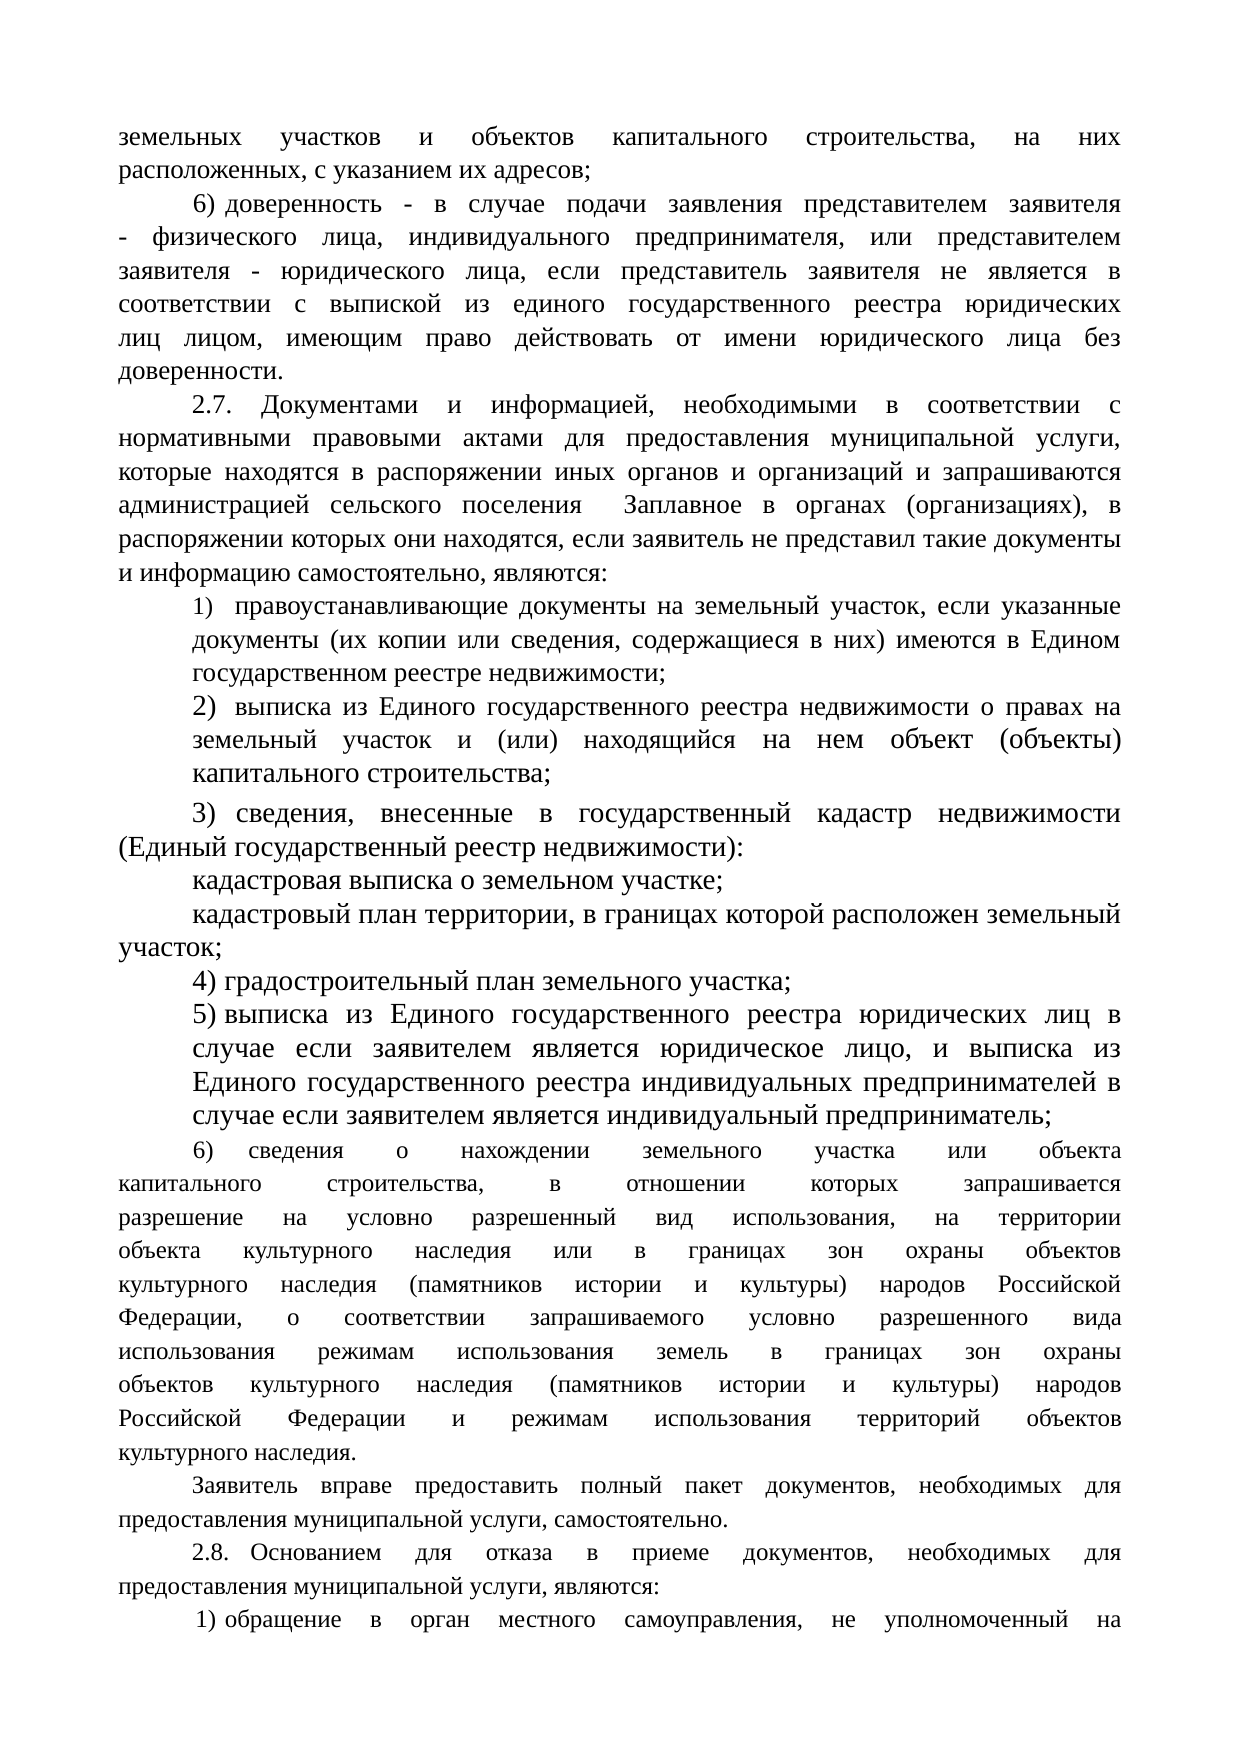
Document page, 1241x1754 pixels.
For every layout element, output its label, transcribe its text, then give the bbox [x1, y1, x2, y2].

list градостроительный план земельного участка; [192, 964, 1122, 997]
list выписка из Единого государственного реестра недвижимости о правах на земельный участок и (или) находящийся на нем объект (объекты) капитального строительства; [192, 688, 1122, 789]
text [118, 118, 1122, 185]
text 2.7. Документами и информацией, необходимыми в соответствии с нормативными правовыми актами для предоставления муниципальной услуги, которые находятся в распоряжении иных органов и организаций и запрашиваются администрацией сельского поселения Заплавное в органах (организациях), в распоряжении которых они находятся, если заявитель не представил такие документы и информацию самостоятельно, являются: [118, 386, 1122, 588]
text кадастровая выписка о земельном участке; [192, 863, 1122, 897]
text 6) сведения о нахождении земельного участка или объекта капитального строительства, в отношении которых запрашивается разрешение на условно разрешенный вид использования, на территории объекта культурного наследия или в границах зон охраны объектов культурного наследия (памятников истории и культуры) народов Российской Федерации, о соответствии запрашиваемого условно разрешенного вида использования режимам использования земель в границах зон охраны объектов культурного наследия (памятников истории и культуры) народов Российской Федерации и режимам использования территорий объектов культурного наследия. [118, 1131, 1122, 1467]
list выписка из Единого государственного реестра юридических лиц в случае если заявителем является юридическое лицо, и выписка из Единого государственного реестра индивидуальных предпринимателей в случае если заявителем является индивидуальный предприниматель; [192, 997, 1122, 1131]
list правоустанавливающие документы на земельный участок, если указанные документы (их копии или сведения, содержащиеся в них) имеются в Едином государственном реестре недвижимости; [192, 588, 1122, 688]
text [118, 1601, 1122, 1634]
text Заявитель вправе предоставить полный пакет документов, необходимых для предоставления муниципальной услуги, самостоятельно. [118, 1467, 1122, 1534]
text 6) доверенность - в случае подачи заявления представителем заявителя - физического лица, индивидуального предпринимателя, или представителем заявителя - юридического лица, если представитель заявителя не является в соответствии с выпиской из единого государственного реестра юридических лиц лицом, имеющим право действовать от имени юридического лица без доверенности. [118, 185, 1122, 386]
text 2.8. Основанием для отказа в приеме документов, необходимых для предоставления муниципальной услуги, являются: [118, 1534, 1122, 1601]
text кадастровый план территории, в границах которой расположен земельный участок; [118, 897, 1122, 964]
text 3) сведения, внесенные в государственный кадастр недвижимости (Единый государственный реестр недвижимости): [118, 796, 1122, 863]
